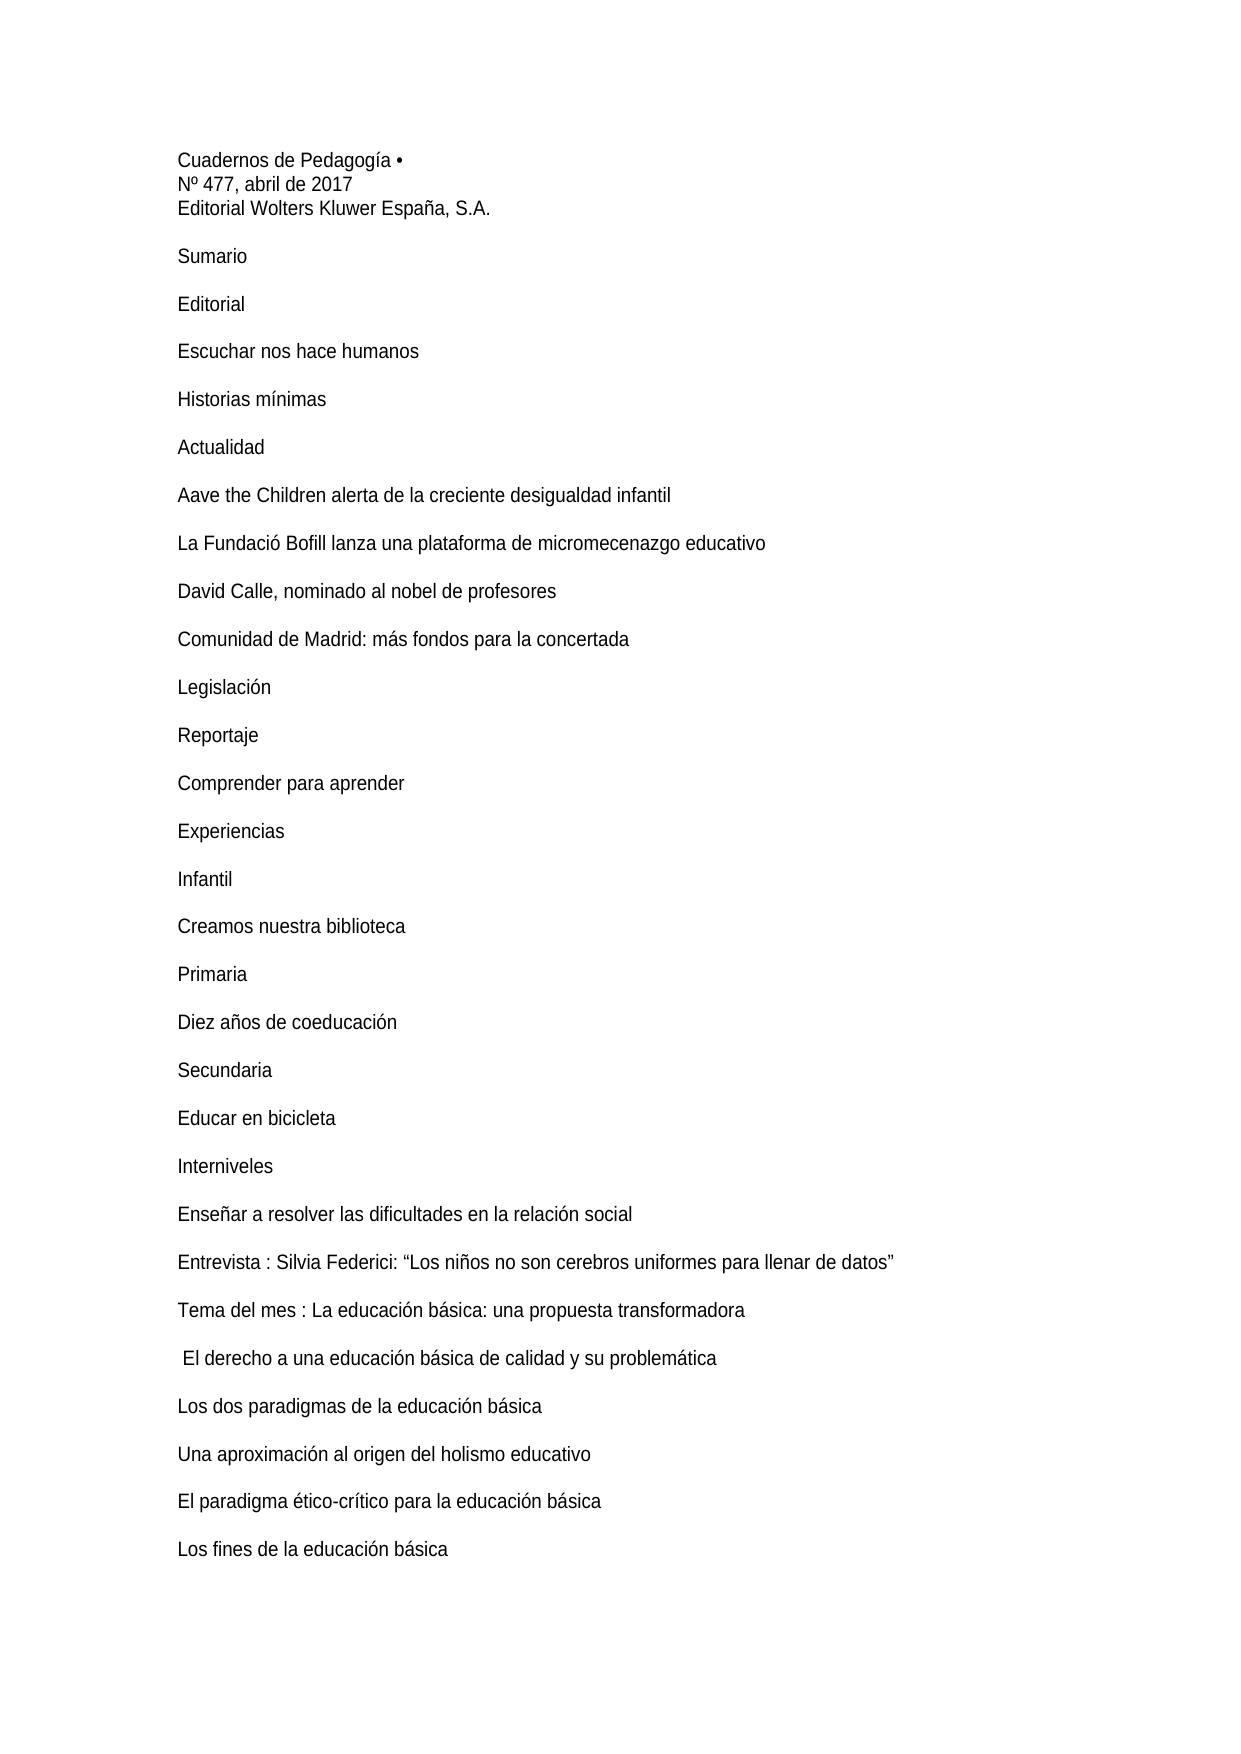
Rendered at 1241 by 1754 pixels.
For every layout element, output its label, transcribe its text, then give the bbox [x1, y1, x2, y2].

text Educar en bicicleta [177, 1106, 1063, 1130]
text Editorial [177, 291, 1063, 315]
text Aave the Children alerta de la creciente desigualdad infantil [177, 483, 1063, 507]
text Experiencias [177, 818, 1063, 842]
text Infantil [177, 866, 1063, 890]
text La Fundació Bofill lanza una plataforma de micromecenazgo educativo [177, 531, 1063, 555]
text Sumario [177, 243, 1063, 267]
text Escuchar nos hace humanos [177, 339, 1063, 363]
text Comunidad de Madrid: más fondos para la concertada [177, 627, 1063, 651]
text Entrevista : Silvia Federici: “Los niños no son cerebros uniformes para llenar de datos” [177, 1250, 1063, 1274]
text Secundaria [177, 1058, 1063, 1082]
text Una aproximación al origen del holismo educativo [177, 1441, 1063, 1465]
text Cuadernos de Pedagogía • [177, 148, 1063, 172]
text El paradigma ético-crítico para la educación básica [177, 1489, 1063, 1513]
text Los fines de la educación básica [177, 1537, 1063, 1561]
text Tema del mes : La educación básica: una propuesta transformadora [177, 1298, 1063, 1322]
text Historias mínimas [177, 387, 1063, 411]
text Enseñar a resolver las dificultades en la relación social [177, 1202, 1063, 1226]
text Creamos nuestra biblioteca [177, 914, 1063, 938]
text Actualidad [177, 435, 1063, 459]
text Interniveles [177, 1154, 1063, 1178]
text Comprender para aprender [177, 771, 1063, 794]
text David Calle, nominado al nobel de profesores [177, 579, 1063, 603]
text Reportaje [177, 723, 1063, 747]
text Legislación [177, 675, 1063, 699]
text Primaria [177, 962, 1063, 986]
text Diez años de coeducación [177, 1010, 1063, 1034]
text Editorial Wolters Kluwer España, S.A. [177, 196, 1063, 219]
text Nº 477, abril de 2017 [177, 172, 1063, 196]
text El derecho a una educación básica de calidad y su problemática [177, 1346, 1063, 1369]
text Los dos paradigmas de la educación básica [177, 1393, 1063, 1417]
